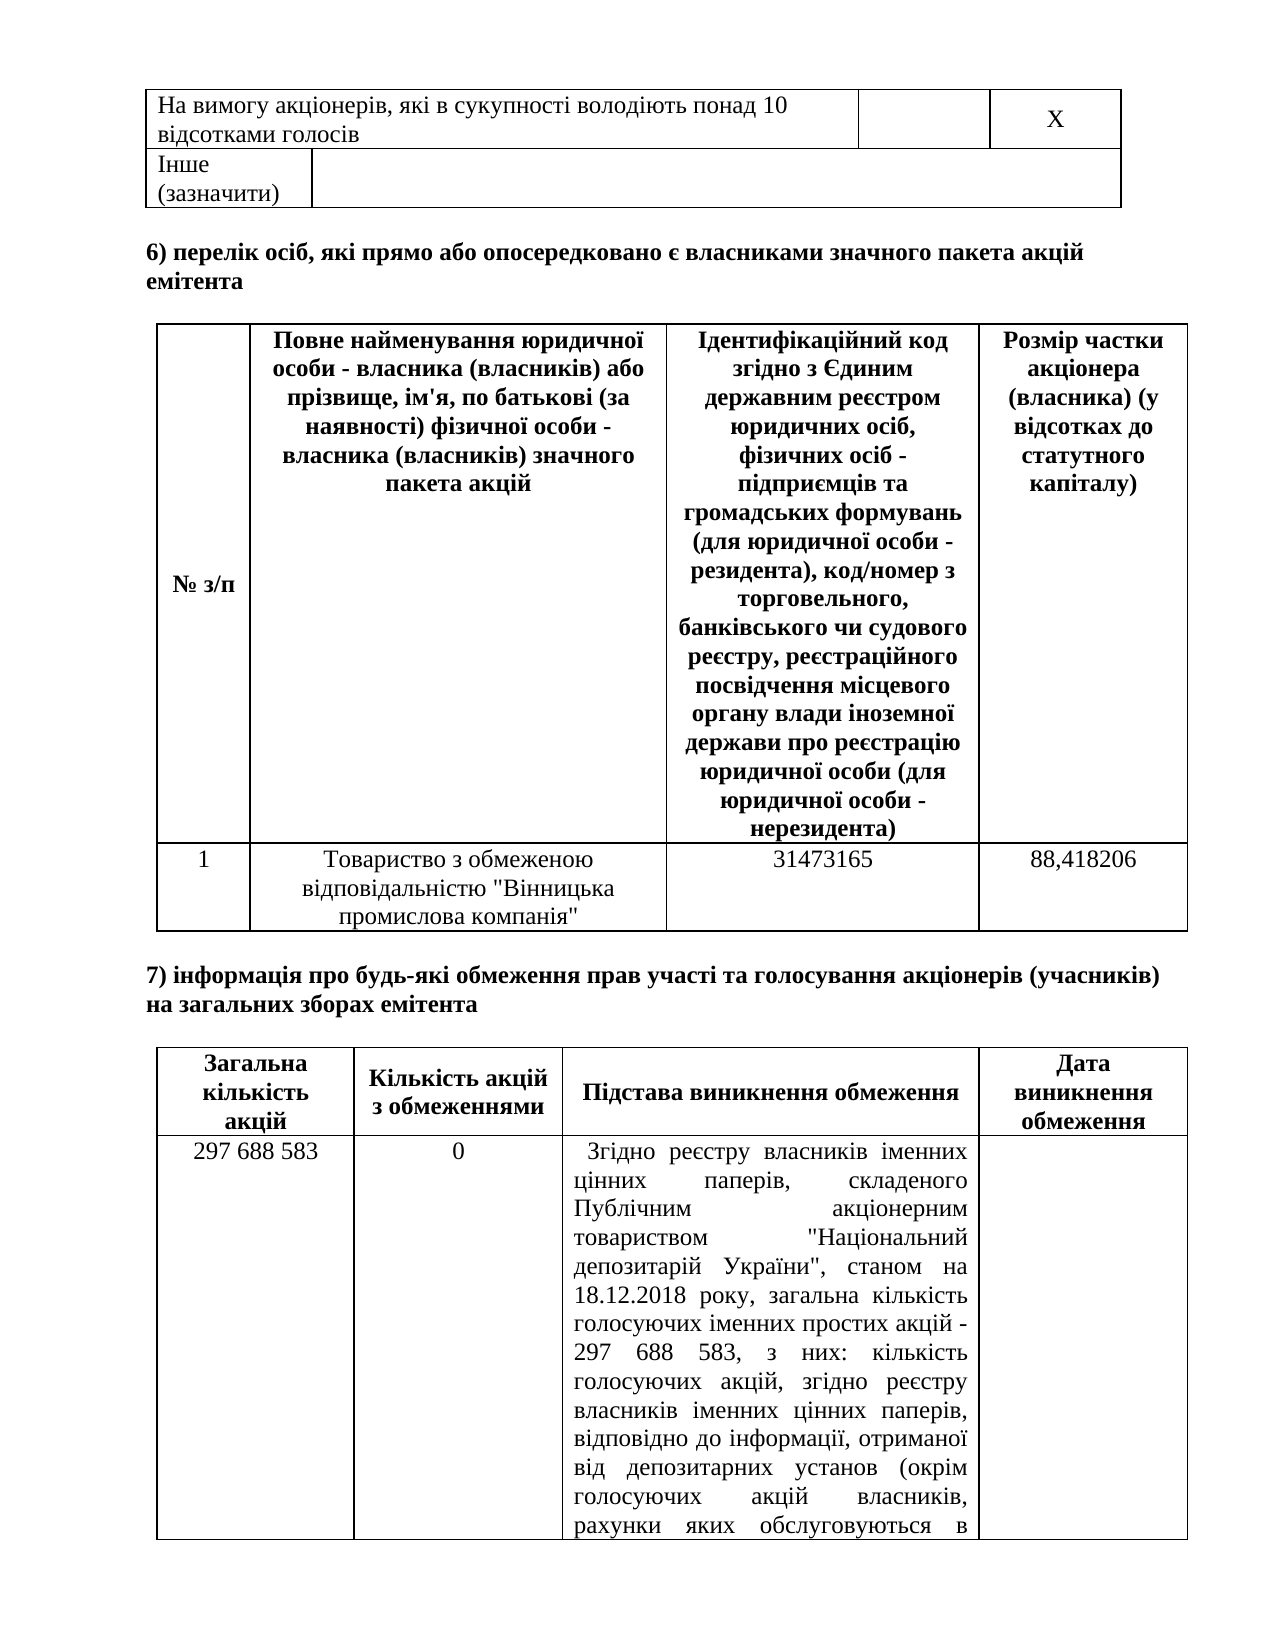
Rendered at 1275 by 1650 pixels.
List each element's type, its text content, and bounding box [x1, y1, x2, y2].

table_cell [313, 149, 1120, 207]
text 6) перелік осіб, які прямо або опосередковано є власниками значного пакета акцій емітента [146, 237, 1186, 294]
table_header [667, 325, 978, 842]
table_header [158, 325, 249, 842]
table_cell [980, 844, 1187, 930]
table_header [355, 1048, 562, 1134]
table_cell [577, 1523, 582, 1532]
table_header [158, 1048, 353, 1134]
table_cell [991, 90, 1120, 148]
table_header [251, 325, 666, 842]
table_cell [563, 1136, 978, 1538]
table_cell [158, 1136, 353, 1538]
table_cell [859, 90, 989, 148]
text 7) інформація про будь-які обмеження прав участі та голосування акціонерів (учасників) на загальних зборах емітента [146, 960, 1186, 1018]
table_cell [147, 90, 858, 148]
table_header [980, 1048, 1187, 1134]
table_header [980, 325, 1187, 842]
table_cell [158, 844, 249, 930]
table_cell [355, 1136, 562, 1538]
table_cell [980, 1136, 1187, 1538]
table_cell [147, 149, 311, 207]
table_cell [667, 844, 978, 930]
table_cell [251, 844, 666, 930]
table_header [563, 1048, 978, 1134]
